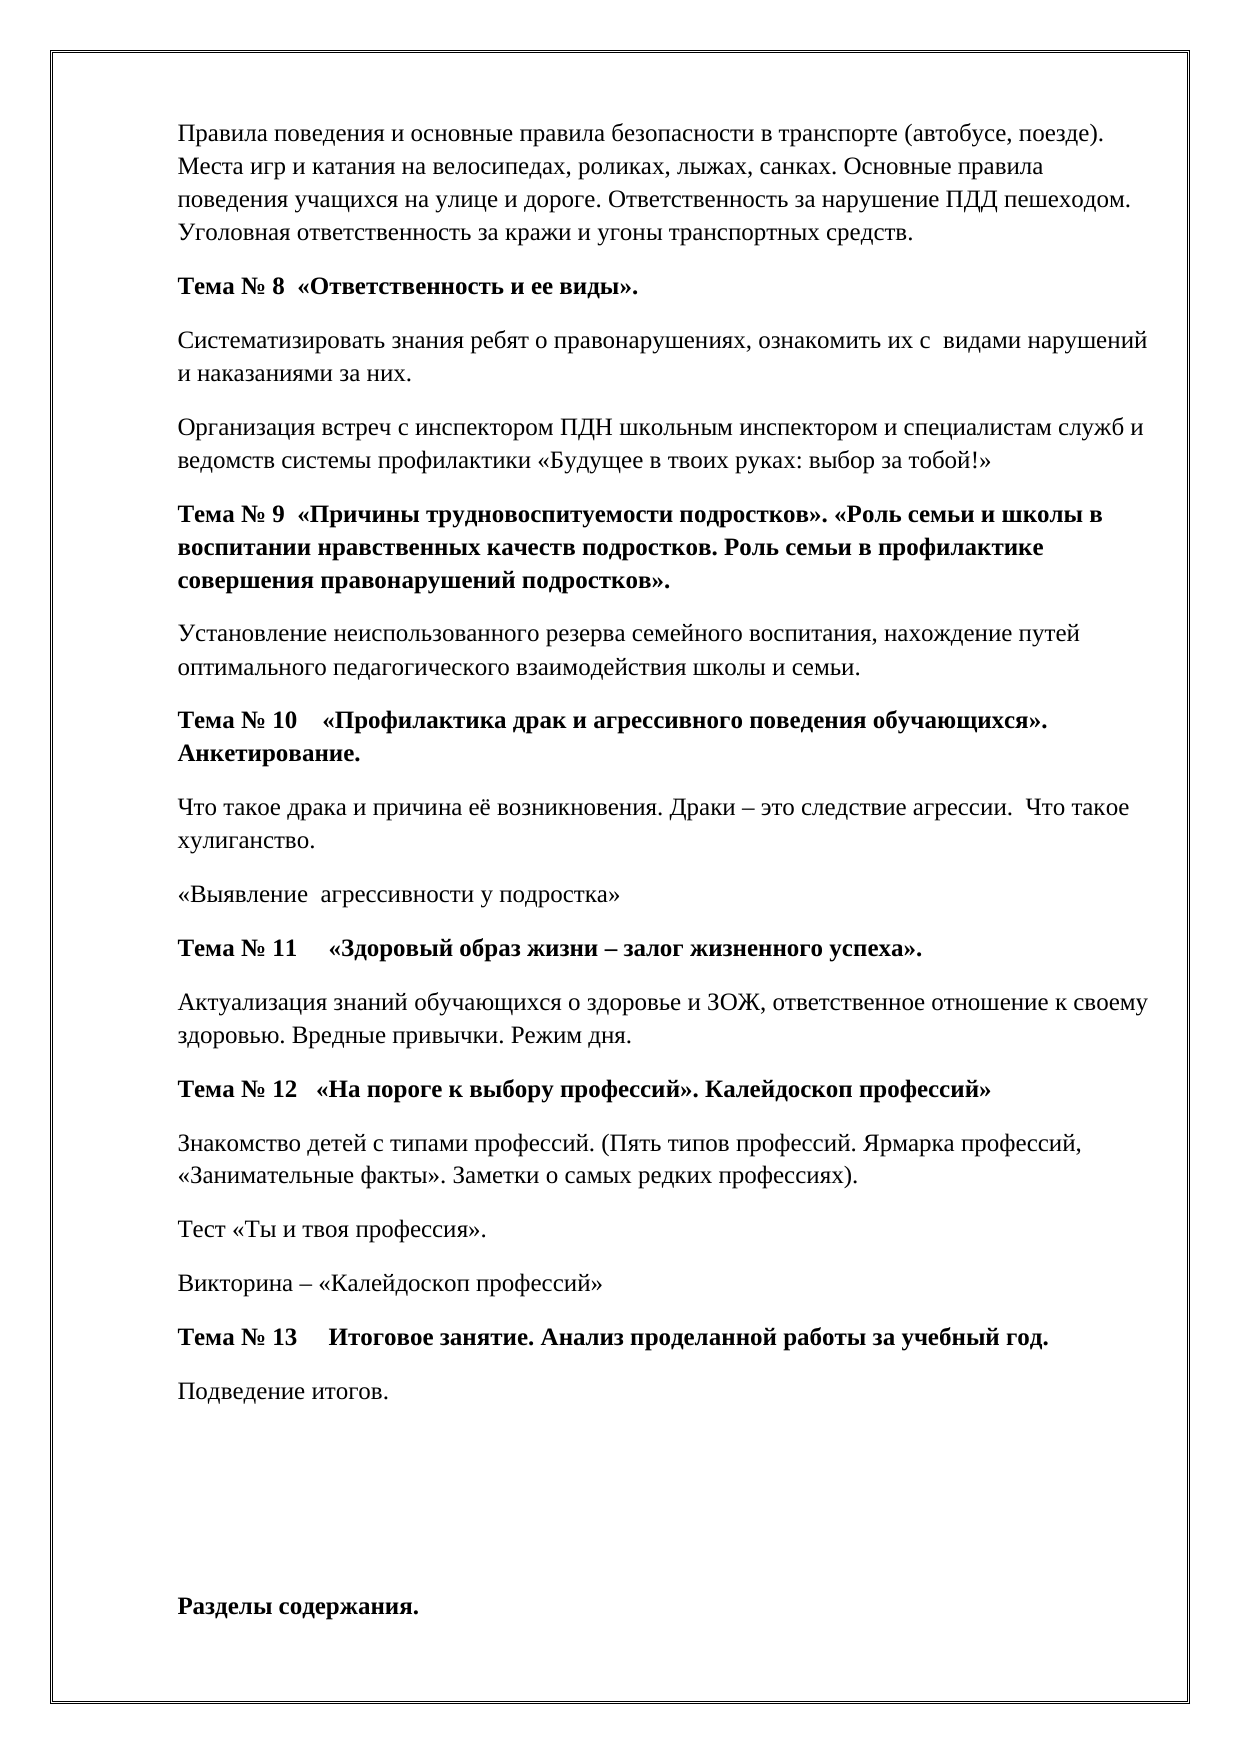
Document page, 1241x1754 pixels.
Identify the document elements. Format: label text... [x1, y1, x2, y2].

text Организация встреч с инспектором ПДН школьным инспектором и специалистам служб и ведомств системы профилактики «Будущее в твоих руках: выбор за тобой!» [177, 412, 1152, 473]
text Тема № 9 «Причины трудновоспитуемости подростков». «Роль семьи и школы в воспитании нравственных качеств подростков. Роль семьи в профилактике совершения правонарушений подростков». [177, 499, 1152, 593]
text Знакомство детей с типами профессий. (Пять типов профессий. Ярмарка профессий, «Занимательные факты». Заметки о самых редких профессиях). [177, 1128, 1152, 1189]
text Подведение итогов. [177, 1376, 1152, 1405]
text Правила поведения и основные правила безопасности в транспорте (автобусе, поезде). Места игр и катания на велосипедах, роликах, лыжах, санках. Основные правила поведения учащихся на улице и дороге. Ответственность за нарушение ПДД пешеходом. Уголовная ответственность за кражи и угоны транспортных средств. [177, 118, 1152, 246]
text Тема № 11 «Здоровый образ жизни – залог жизненного успеха». [177, 933, 1152, 962]
text Установление неиспользованного резерва семейного воспитания, нахождение путей оптимального педагогического взаимодействия школы и семьи. [177, 618, 1152, 680]
text Викторина – «Калейдоскоп профессий» [177, 1268, 1152, 1297]
text Тема № 12 «На пороге к выбору профессий». Калейдоскоп профессий» [177, 1074, 1152, 1102]
text Тест «Ты и твоя профессия». [177, 1214, 1152, 1243]
text «Выявление агрессивности у подростка» [177, 879, 1152, 908]
text Тема № 8 «Ответственность и ее виды». [177, 271, 1152, 300]
text Актуализация знаний обучающихся о здоровье и ЗОЖ, ответственное отношение к своему здоровью. Вредные привычки. Режим дня. [177, 987, 1152, 1049]
text Систематизировать знания ребят о правонарушениях, ознакомить их с видами нарушений и наказаниями за них. [177, 325, 1152, 387]
text Тема № 10 «Профилактика драк и агрессивного поведения обучающихся». Анкетирование. [177, 705, 1152, 767]
text Разделы содержания. [177, 1591, 1152, 1620]
text Тема № 13 Итоговое занятие. Анализ проделанной работы за учебный год. [177, 1322, 1152, 1351]
text Что такое драка и причина её возникновения. Драки – это следствие агрессии. Что такое хулиганство. [177, 792, 1152, 854]
